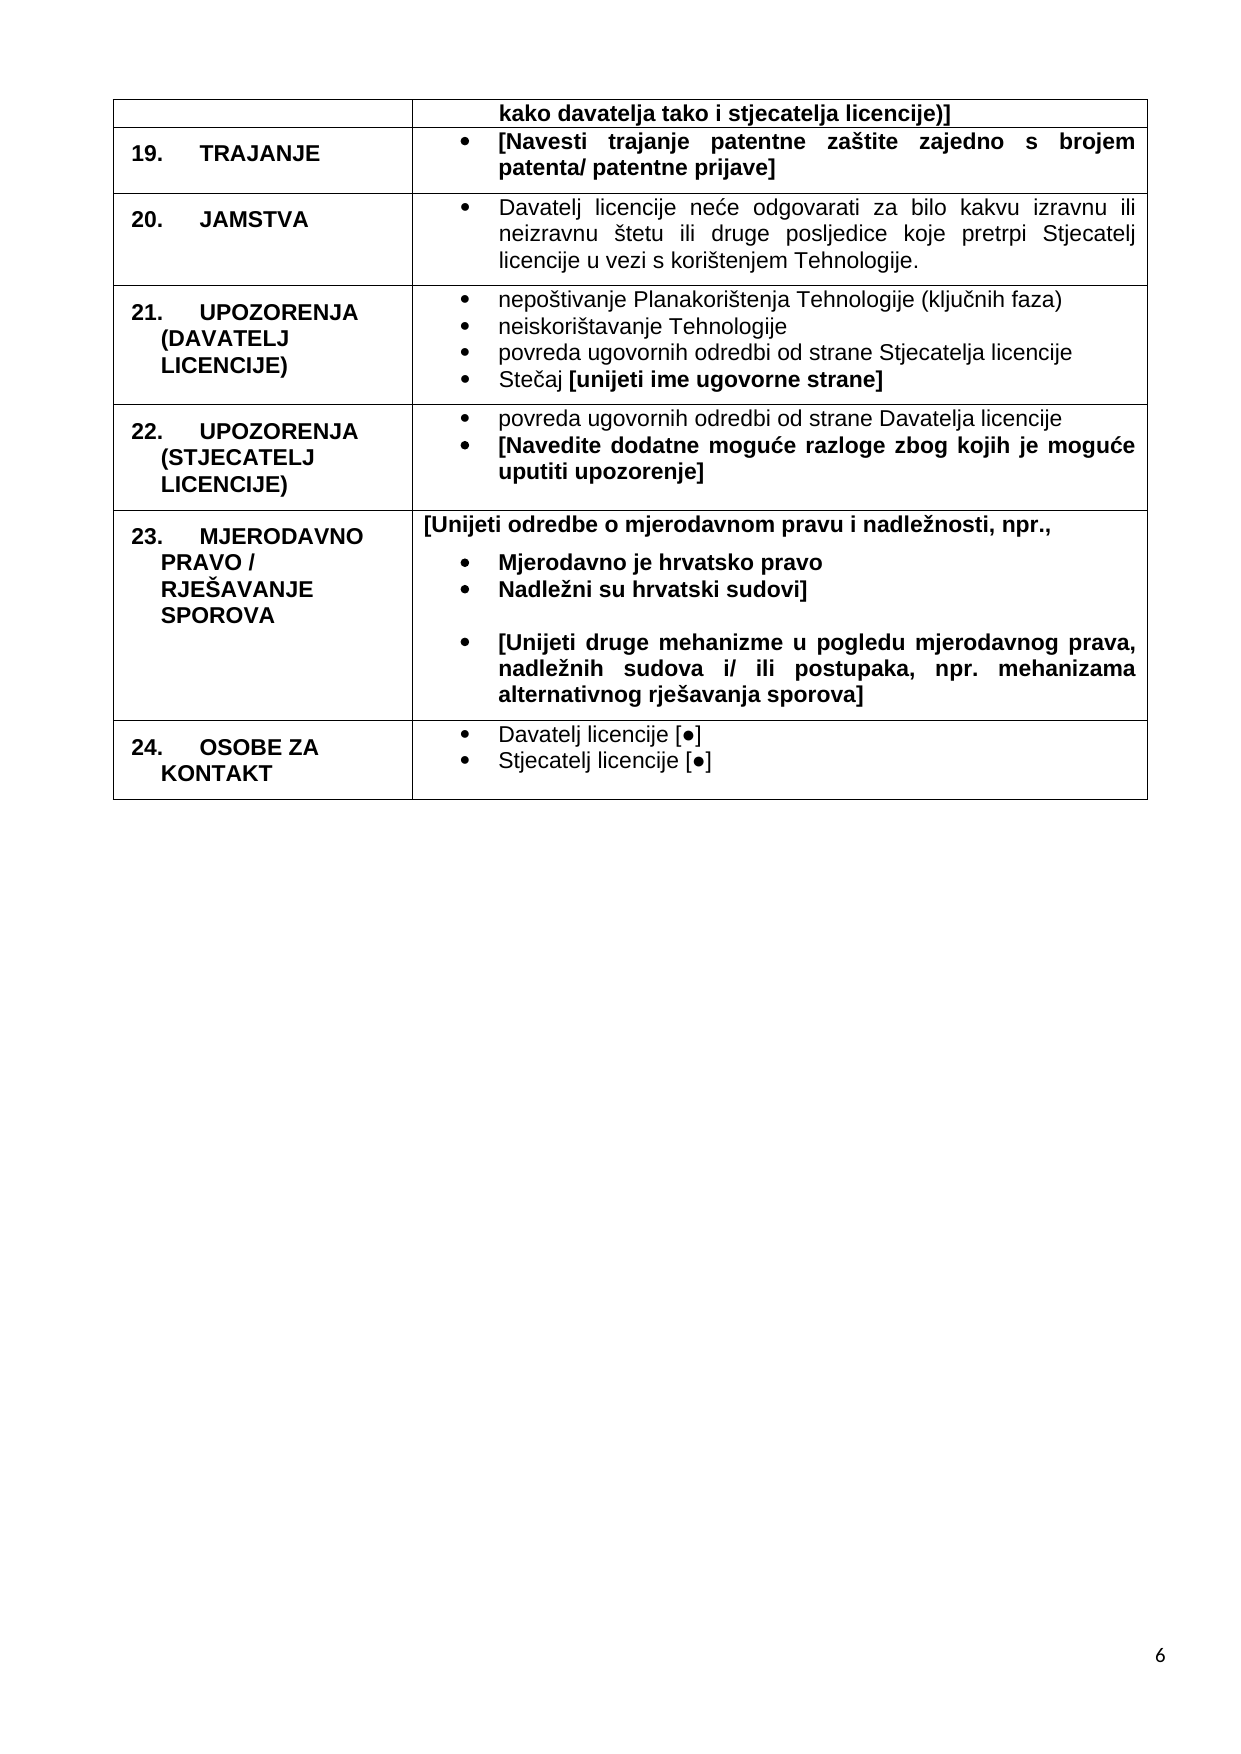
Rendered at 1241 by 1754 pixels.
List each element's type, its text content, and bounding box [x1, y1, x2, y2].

table_cell MJERODAVNO PRAVO / RJEŠAVANJE SPOROVA [114, 511, 412, 720]
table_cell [413, 100, 1147, 127]
table_cell Davatelj licencije neće odgovarati za bilo kakvu izravnu ili neizravnu štetu ili druge posljedice koje pretrpi Stjecatelj licencije u vezi s korištenjem Tehnologije. [413, 194, 1147, 285]
table_cell [Navesti trajanje patentne zaštite zajedno s brojem patenta/ patentne prijave] [413, 128, 1147, 193]
table_cell UPOZORENJA (STJECATELJ LICENCIJE) [114, 405, 412, 509]
table_cell Davatelj licencije [●] Stjecatelj licencije [●] [413, 721, 1147, 799]
table_cell TRAJANJE [114, 128, 412, 193]
table_cell JAMSTVA [114, 194, 412, 285]
table_cell UPOZORENJA (DAVATELJ LICENCIJE) [114, 286, 412, 404]
table_cell OSOBE ZA KONTAKT [114, 721, 412, 799]
table_cell [Unijeti odredbe o mjerodavnom pravu i nadležnosti, npr., Mjerodavno je hrvatsko pravo Nadležni su hrvatski sudovi] [Unijeti druge mehanizme u pogledu mjerodavnog prava, nadležnih sudova i/ ili postupaka, npr. mehanizama alternativnog rješavanja sporova] [413, 511, 1147, 720]
table_cell nepoštivanje Planakorištenja Tehnologije (ključnih faza) neiskorištavanje Tehnologije povreda ugovornih odredbi od strane Stjecatelja licencije Stečaj [unijeti ime ugovorne strane] [413, 286, 1147, 404]
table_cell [114, 100, 412, 127]
table_cell povreda ugovornih odredbi od strane Davatelja licencije [Navedite dodatne moguće razloge zbog kojih je moguće uputiti upozorenje] [413, 405, 1147, 509]
